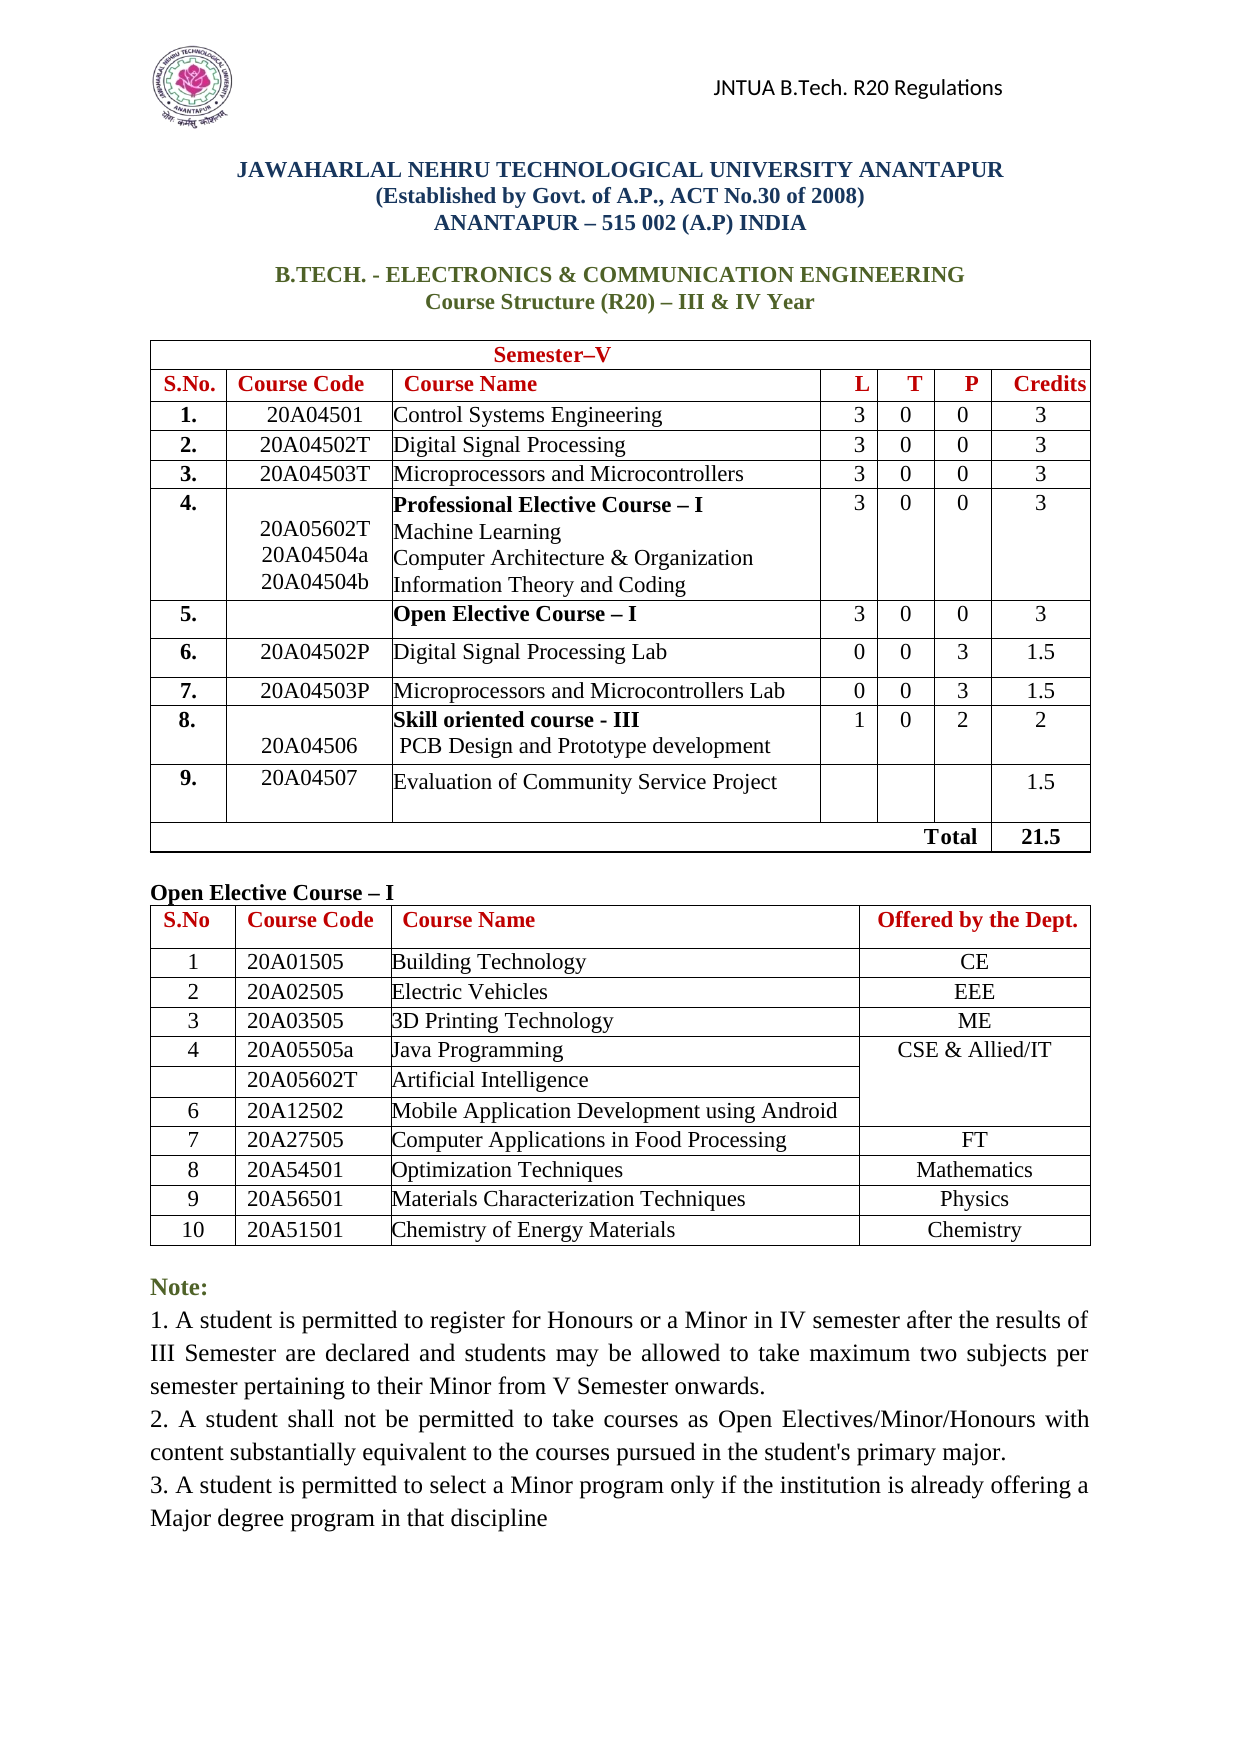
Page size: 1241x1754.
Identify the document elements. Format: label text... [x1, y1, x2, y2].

table_cell [821, 765, 877, 822]
table_cell Chemistry [860, 1216, 1090, 1245]
table_cell 8 [151, 1156, 235, 1185]
text JAWAHARLAL NEHRU TECHNOLOGICAL UNIVERSITY ANANTAPUR [150, 156, 1090, 182]
table_cell Digital Signal Processing Lab [393, 639, 820, 676]
table_cell CSE & Allied/IT [860, 1037, 1090, 1126]
table_cell 0 [878, 461, 934, 488]
table_cell Skill oriented course - III PCB Design and Prototype development [393, 706, 820, 764]
table_cell 2 [935, 706, 991, 764]
table_cell 0 [878, 706, 934, 764]
table_cell FT [860, 1127, 1090, 1155]
table_cell 3. [151, 461, 226, 488]
table_cell 20A27505 [236, 1127, 391, 1155]
table_cell Microprocessors and Microcontrollers Lab [393, 678, 820, 705]
table_cell 20A54501 [236, 1156, 391, 1185]
table_cell 3 [151, 1008, 235, 1036]
table_cell Computer Applications in Food Processing [392, 1127, 859, 1155]
table_cell Electric Vehicles [392, 978, 859, 1007]
table_cell 20A04503T [227, 461, 392, 488]
table_cell Java Programming [392, 1037, 859, 1066]
table_cell 3 [992, 489, 1090, 600]
table_cell P [935, 370, 991, 401]
table_cell L [821, 370, 877, 401]
picture [151, 45, 233, 129]
table_cell 0 [878, 601, 934, 638]
table_cell 8. [151, 706, 226, 764]
text 2. A student shall not be permitted to take courses as Open Electives/Minor/Honours with content substantially equivalent to the courses pursued in the student's primary major. [150, 1404, 1090, 1466]
table_cell CE [860, 949, 1090, 977]
table_cell 4. [151, 489, 226, 600]
table_cell Total [151, 823, 991, 851]
text 1. A student is permitted to register for Honours or a Minor in IV semester after the results of III Semester are declared and students may be allowed to take maximum two subjects per semester pertaining to their Minor from V Semester onwards. [150, 1305, 1090, 1400]
table_cell 20A51501 [236, 1216, 391, 1245]
table_header S.No [151, 906, 235, 947]
table_cell 21.5 [992, 823, 1090, 851]
table_cell 20A04501 [227, 402, 392, 430]
table_cell 4 [151, 1037, 235, 1066]
table_cell 6 [151, 1098, 235, 1126]
table_header Semester–V [151, 341, 1090, 369]
text Note: [150, 1272, 1090, 1301]
table_cell Building Technology [392, 949, 859, 977]
table_cell [878, 765, 934, 822]
table_cell 0 [935, 461, 991, 488]
table_cell Control Systems Engineering [393, 402, 820, 430]
table_cell Artificial Intelligence [392, 1067, 859, 1096]
table_cell 0 [878, 639, 934, 676]
table_cell 1.5 [992, 765, 1090, 822]
table_header Offered by the Dept. [860, 906, 1090, 947]
table_cell Microprocessors and Microcontrollers [393, 461, 820, 488]
table_cell Digital Signal Processing [393, 431, 820, 460]
table_cell 2. [151, 431, 226, 460]
table_cell Credits [992, 370, 1090, 401]
table_cell 0 [878, 489, 934, 600]
table_cell 2 [151, 978, 235, 1007]
table_cell 20A01505 [236, 949, 391, 977]
table_cell 0 [821, 678, 877, 705]
table_cell T [878, 370, 934, 401]
table_cell 20A04503P [227, 678, 392, 705]
table_cell 20A04507 [227, 765, 392, 822]
table_cell 3 [821, 402, 877, 430]
table_cell 20A04506 [227, 706, 392, 764]
table_cell 3 [821, 489, 877, 600]
table_cell 1. [151, 402, 226, 430]
text Course Structure (R20) – III & IV Year [150, 288, 1090, 314]
table_cell Mathematics [860, 1156, 1090, 1185]
table_cell Open Elective Course – I [393, 601, 820, 638]
table_cell 20A12502 [236, 1098, 391, 1126]
table_cell 9 [151, 1186, 235, 1215]
table_cell S.No. [151, 370, 226, 401]
table_cell 3 [992, 601, 1090, 638]
table_cell 3 [992, 402, 1090, 430]
table_cell [151, 1067, 235, 1096]
text B.TECH. - ELECTRONICS & COMMUNICATION ENGINEERING [150, 261, 1090, 288]
table_cell 0 [935, 489, 991, 600]
table_cell Mobile Application Development using Android [392, 1098, 859, 1126]
table_cell 0 [935, 601, 991, 638]
table_header Course Name [392, 906, 859, 947]
table_cell 5. [151, 601, 226, 638]
table_cell Professional Elective Course – I Machine Learning Computer Architecture & Organization Information Theory and Coding [393, 489, 820, 600]
table_cell 0 [935, 402, 991, 430]
table_cell 3 [821, 601, 877, 638]
table_cell 20A04502T [227, 431, 392, 460]
table_cell Materials Characterization Techniques [392, 1186, 859, 1215]
table_cell [227, 601, 392, 638]
table_cell 20A05602T 20A04504a 20A04504b [227, 489, 392, 600]
table_cell 7. [151, 678, 226, 705]
table_cell 3 [821, 461, 877, 488]
table_cell 1.5 [992, 639, 1090, 676]
table_cell Optimization Techniques [392, 1156, 859, 1185]
table_cell 1 [821, 706, 877, 764]
table_cell Physics [860, 1186, 1090, 1215]
table_cell 3 [935, 678, 991, 705]
table_cell 20A56501 [236, 1186, 391, 1215]
table_cell 1.5 [992, 678, 1090, 705]
text (Established by Govt. of A.P., ACT No.30 of 2008) [150, 182, 1090, 209]
table_cell 1 [151, 949, 235, 977]
table_cell 0 [821, 639, 877, 676]
table_cell EEE [860, 978, 1090, 1007]
table_cell Course Name [393, 370, 820, 401]
table_cell 3D Printing Technology [392, 1008, 859, 1036]
table_cell 2 [992, 706, 1090, 764]
table_cell 0 [878, 402, 934, 430]
table_cell 20A05602T [236, 1067, 391, 1096]
table_cell 20A05505a [236, 1037, 391, 1066]
table_cell Course Code [227, 370, 392, 401]
table_cell 20A02505 [236, 978, 391, 1007]
table_cell 10 [151, 1216, 235, 1245]
table_cell [935, 765, 991, 822]
table_cell 7 [151, 1127, 235, 1155]
table_cell 3 [935, 639, 991, 676]
table_cell 0 [878, 431, 934, 460]
table_cell 20A04502P [227, 639, 392, 676]
table_cell 9. [151, 765, 226, 822]
table_cell 3 [992, 431, 1090, 460]
table_cell 3 [992, 461, 1090, 488]
table_cell Chemistry of Energy Materials [392, 1216, 859, 1245]
table_cell Evaluation of Community Service Project [393, 765, 820, 822]
table_cell 0 [878, 678, 934, 705]
table_cell 3 [821, 431, 877, 460]
table_cell 0 [935, 431, 991, 460]
text Open Elective Course – I [150, 879, 1090, 905]
text 3. A student is permitted to select a Minor program only if the institution is already offering a Major degree program in that discipline [150, 1470, 1090, 1532]
text ANANTAPUR – 515 002 (A.P) INDIA [150, 209, 1090, 235]
table_cell ME [860, 1008, 1090, 1036]
table_header Course Code [236, 906, 391, 947]
table_cell 6. [151, 639, 226, 676]
table_cell 20A03505 [236, 1008, 391, 1036]
